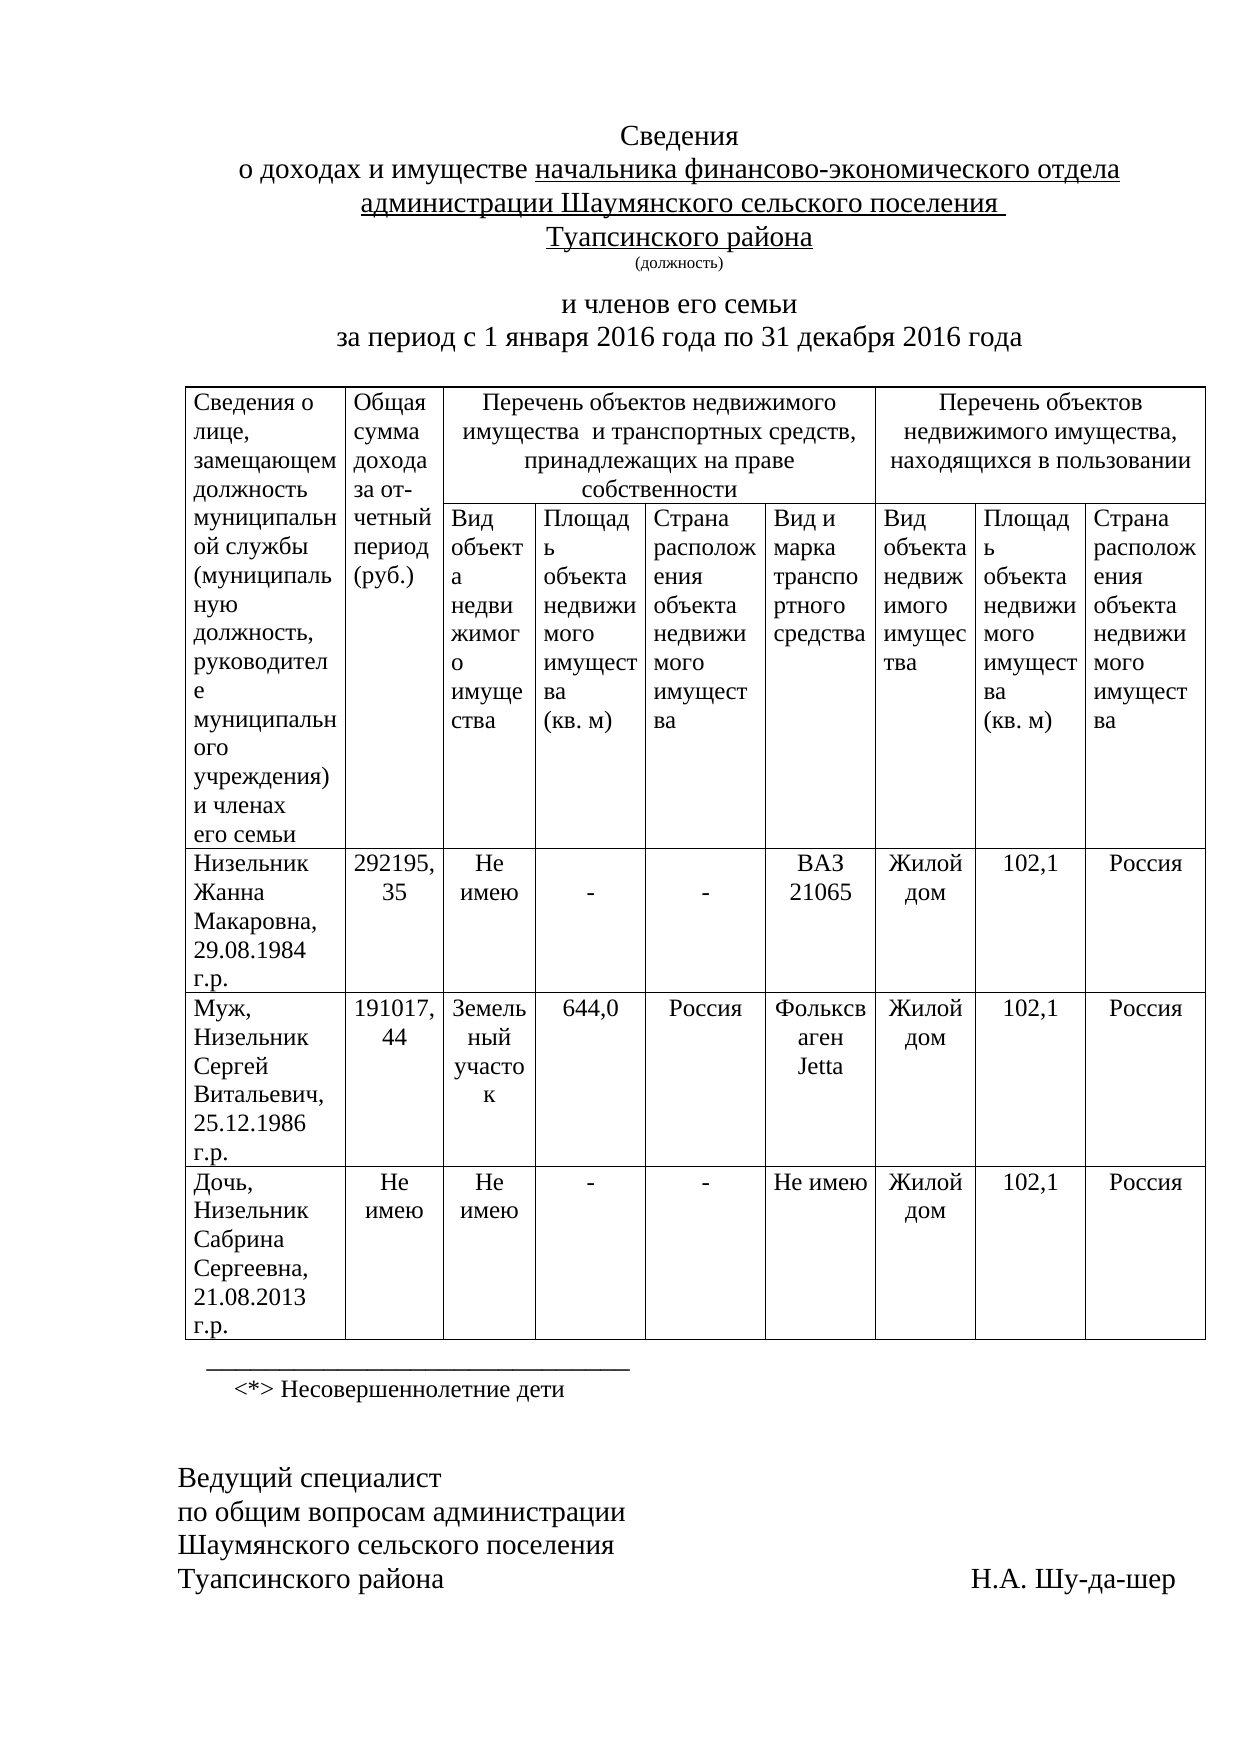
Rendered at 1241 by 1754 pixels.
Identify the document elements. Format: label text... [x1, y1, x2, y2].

table_cell Вид объекта недвижимого имущества [876, 504, 975, 847]
table_cell 102,1 [976, 993, 1085, 1166]
table_cell Не имею [346, 1167, 443, 1339]
text (должность) [177, 252, 1181, 286]
table_header Перечень объектов недвижимого имущества, находящихся в пользовании [876, 388, 1205, 502]
table_cell - [646, 1167, 765, 1339]
table_cell Россия [1086, 993, 1205, 1166]
table_cell Жилой дом [876, 993, 975, 1166]
text Шаумянского сельского поселения [177, 1527, 1181, 1561]
table_cell 102,1 [976, 1167, 1085, 1339]
text Туапсинского района [177, 219, 1181, 252]
table_cell Россия [646, 993, 765, 1166]
table_cell 292195,35 [346, 849, 443, 992]
table_cell Муж, Низельник Сергей Витальевич, 25.12.1986 г.р. [186, 993, 345, 1166]
table_cell Страна расположения объекта недвижимого имущества [1086, 504, 1205, 847]
text и членов его семьи [177, 286, 1181, 319]
text за период с 1 января 2016 года по 31 декабря 2016 года [177, 319, 1181, 353]
table_header Общая сумма дохода за от- четный период (руб.) [346, 388, 443, 847]
table_header Сведения о лице, замещающем должность муниципальной службы (муниципальную должность, руководителе муниципального учреждения) и членах его семьи [186, 388, 345, 847]
table_cell - [646, 849, 765, 992]
table_cell Россия [1086, 1167, 1205, 1339]
table_cell Вид объекта недвижимого имущества [444, 504, 535, 847]
table_cell Земельный участок [444, 993, 535, 1166]
table_cell Дочь, Низельник Сабрина Сергеевна, 21.08.2013 г.р. [186, 1167, 345, 1339]
table_cell - [536, 1167, 645, 1339]
table_cell Жилой дом [876, 1167, 975, 1339]
table_cell - [536, 849, 645, 992]
table_cell Фольксваген Jetta [766, 993, 875, 1166]
table_cell Площадь объекта недвижимого имущества (кв. м) [536, 504, 645, 847]
text Сведения [177, 118, 1181, 152]
table_header Перечень объектов недвижимого имущества и транспортных средств, принадлежащих на праве собственности [444, 388, 875, 502]
table_cell Вид и марка транспортного средства [766, 504, 875, 847]
table_cell 191017,44 [346, 993, 443, 1166]
table_cell 102,1 [976, 849, 1085, 992]
text Ведущий специалист [177, 1460, 1181, 1494]
table_cell Низельник Жанна Макаровна, 29.08.1984 г.р. [186, 849, 345, 992]
table_cell Россия [1086, 849, 1205, 992]
text Туапсинского района Н.А. Шу-да-шер [177, 1561, 1181, 1594]
table_cell Жилой дом [876, 849, 975, 992]
table_cell Не имею [444, 1167, 535, 1339]
table_cell Площадь объекта недвижимого имущества (кв. м) [976, 504, 1085, 847]
text <*> Несовершеннолетние дети [177, 1374, 1181, 1403]
text _____________________________ [177, 1340, 1181, 1374]
table_cell Не имею [766, 1167, 875, 1339]
table_cell Не имею [444, 849, 535, 992]
text о доходах и имуществе начальника финансово-экономического отдела администрации Шаумянского сельского поселения [177, 152, 1181, 219]
table_cell ВАЗ 21065 [766, 849, 875, 992]
table_cell Страна расположения объекта недвижимого имущества [646, 504, 765, 847]
text по общим вопросам администрации [177, 1494, 1181, 1527]
table_cell 644,0 [536, 993, 645, 1166]
